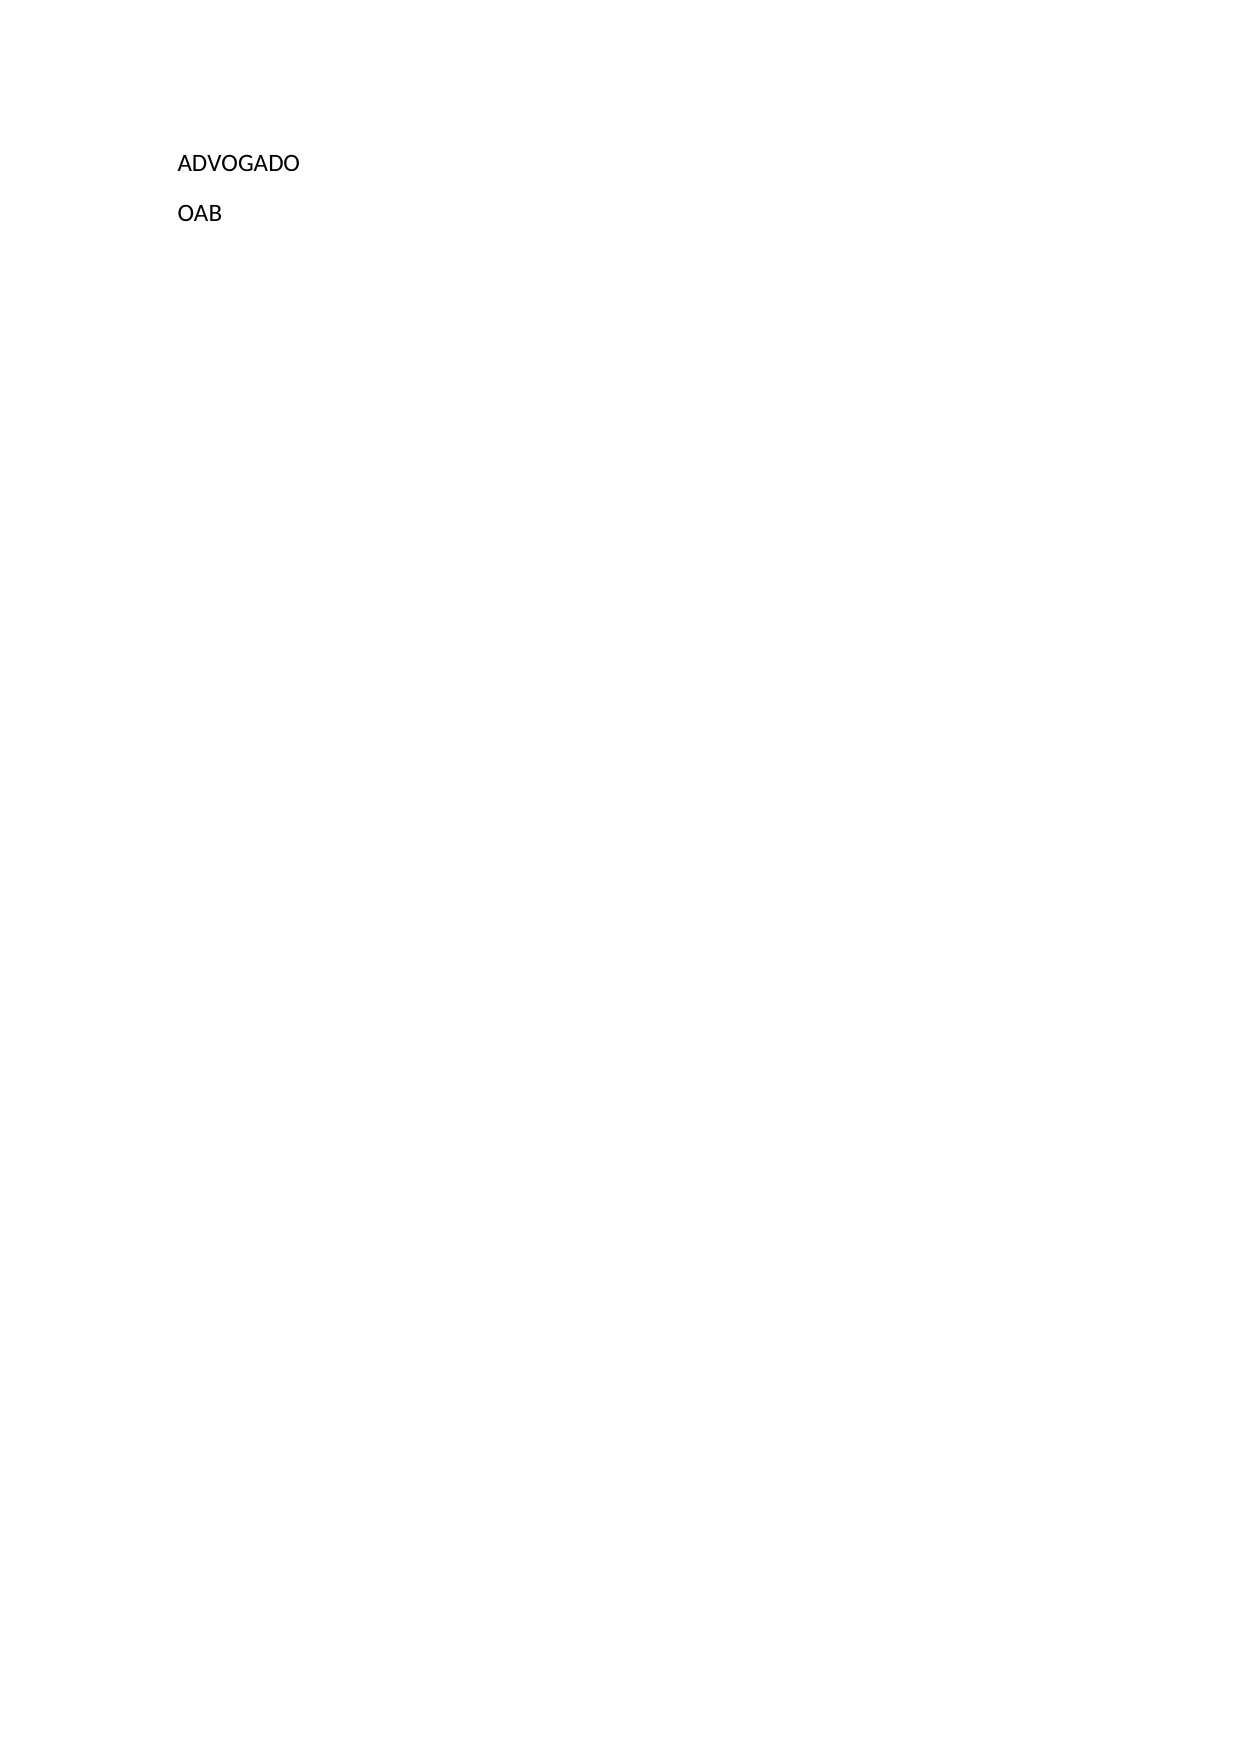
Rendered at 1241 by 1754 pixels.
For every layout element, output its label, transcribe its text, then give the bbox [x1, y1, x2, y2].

text ADVOGADO [177, 148, 1063, 178]
text OAB [177, 197, 1063, 228]
